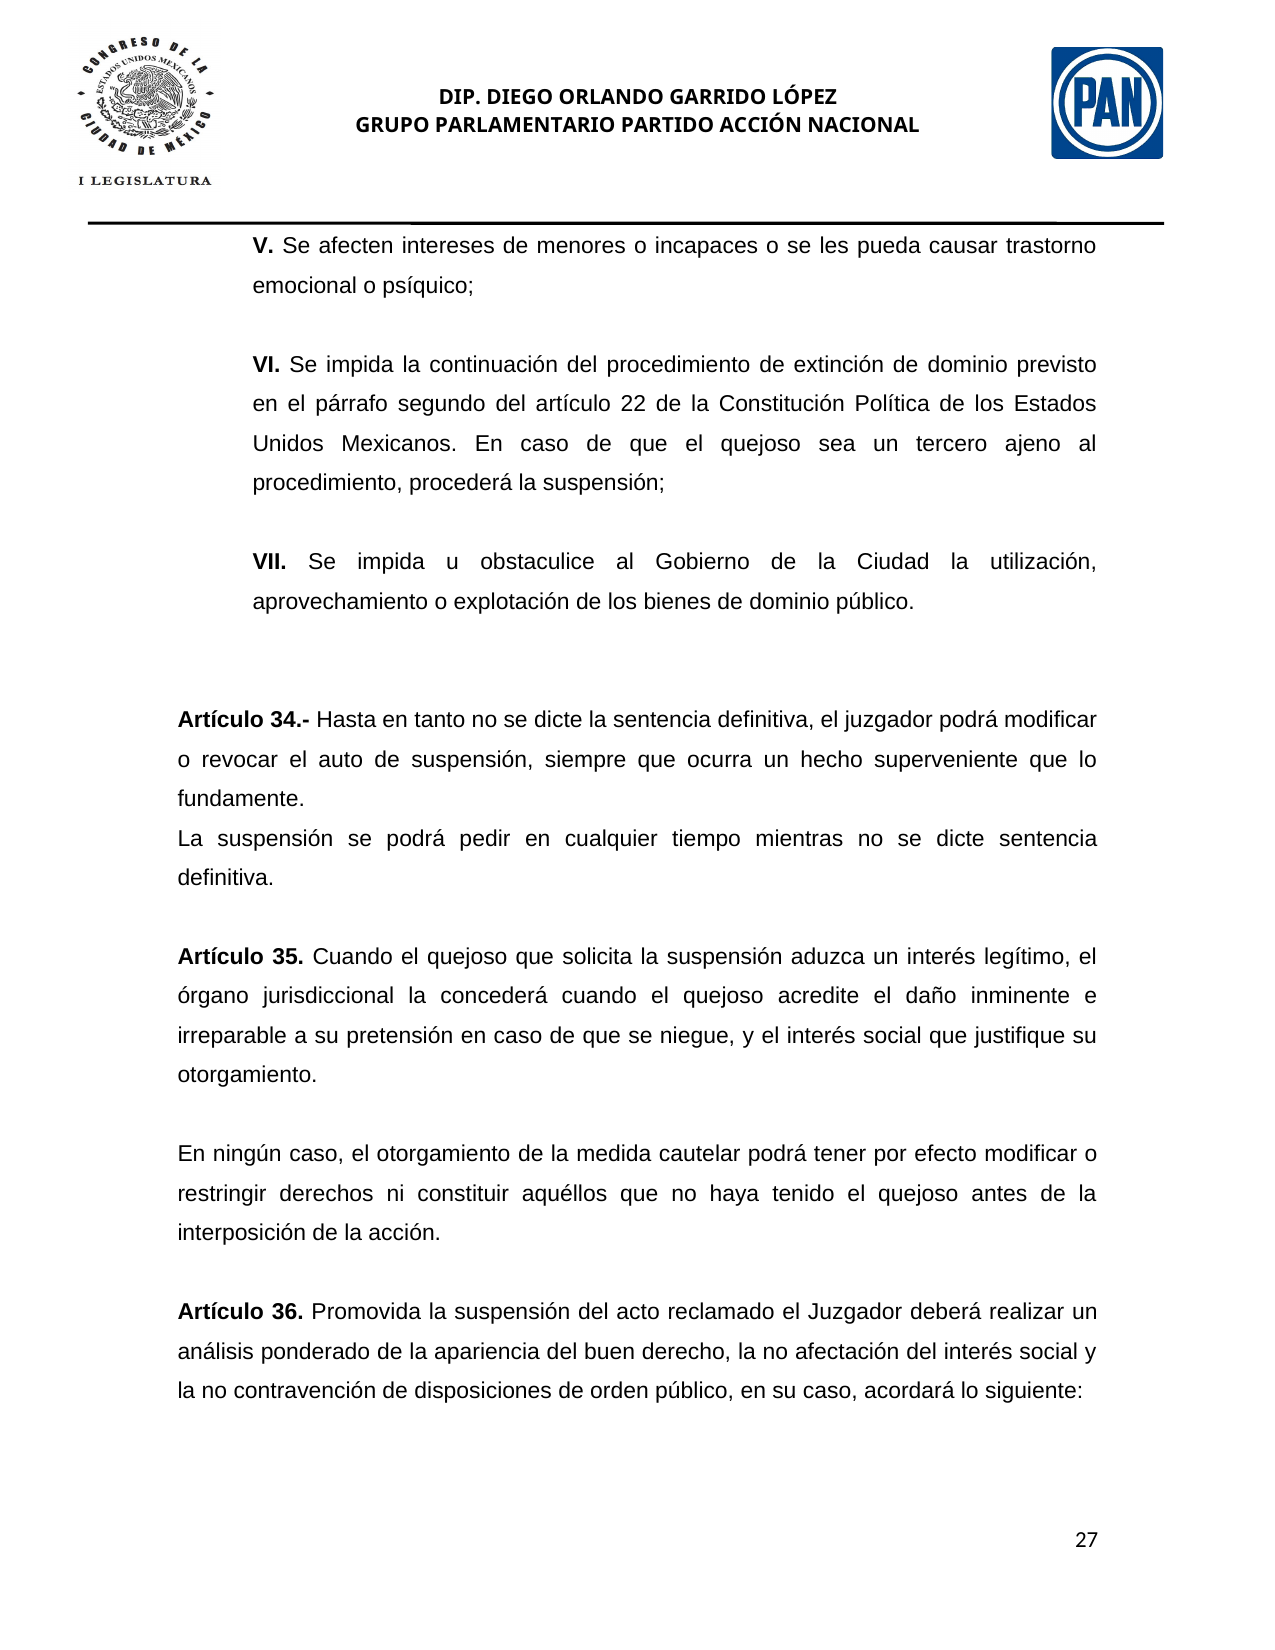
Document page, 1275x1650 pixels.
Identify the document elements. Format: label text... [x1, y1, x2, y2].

text Artículo 34.- Hasta en tanto no se dicte la sentencia definitiva, el juzgador podrá modificar o revocar el auto de suspensión, siempre que ocurra un hecho superveniente que lo fundamente. [177, 706, 1098, 811]
text VII. Se impida u obstaculice al Gobierno de la Ciudad la utilización, aprovechamiento o explotación de los bienes de dominio público. [252, 548, 1098, 614]
text Artículo 35. Cuando el quejoso que solicita la suspensión aduzca un interés legítimo, el órgano jurisdiccional la concederá cuando el quejoso acredite el daño inminente e irreparable a su pretensión en caso de que se niegue, y el interés social que justifique su otorgamiento. [177, 943, 1098, 1088]
text VI. Se impida la continuación del procedimiento de extinción de dominio previsto en el párrafo segundo del artículo 22 de la Constitución Política de los Estados Unidos Mexicanos. En caso de que el quejoso sea un tercero ajeno al procedimiento, procederá la suspensión; [252, 351, 1098, 496]
text En ningún caso, el otorgamiento de la medida cautelar podrá tener por efecto modificar o restringir derechos ni constituir aquéllos que no haya tenido el quejoso antes de la interposición de la acción. [177, 1140, 1098, 1246]
text Artículo 36. Promovida la suspensión del acto reclamado el Juzgador deberá realizar un análisis ponderado de la apariencia del buen derecho, la no afectación del interés social y la no contravención de disposiciones de orden público, en su caso, acordará lo siguiente: [177, 1298, 1098, 1404]
text La suspensión se podrá pedir en cualquier tiempo mientras no se dicte sentencia definitiva. [177, 824, 1098, 890]
text V. Se afecten intereses de menores o incapaces o se les pueda causar trastorno emocional o psíquico; [252, 232, 1098, 298]
picture [1051, 47, 1164, 159]
picture [67, 19, 222, 192]
